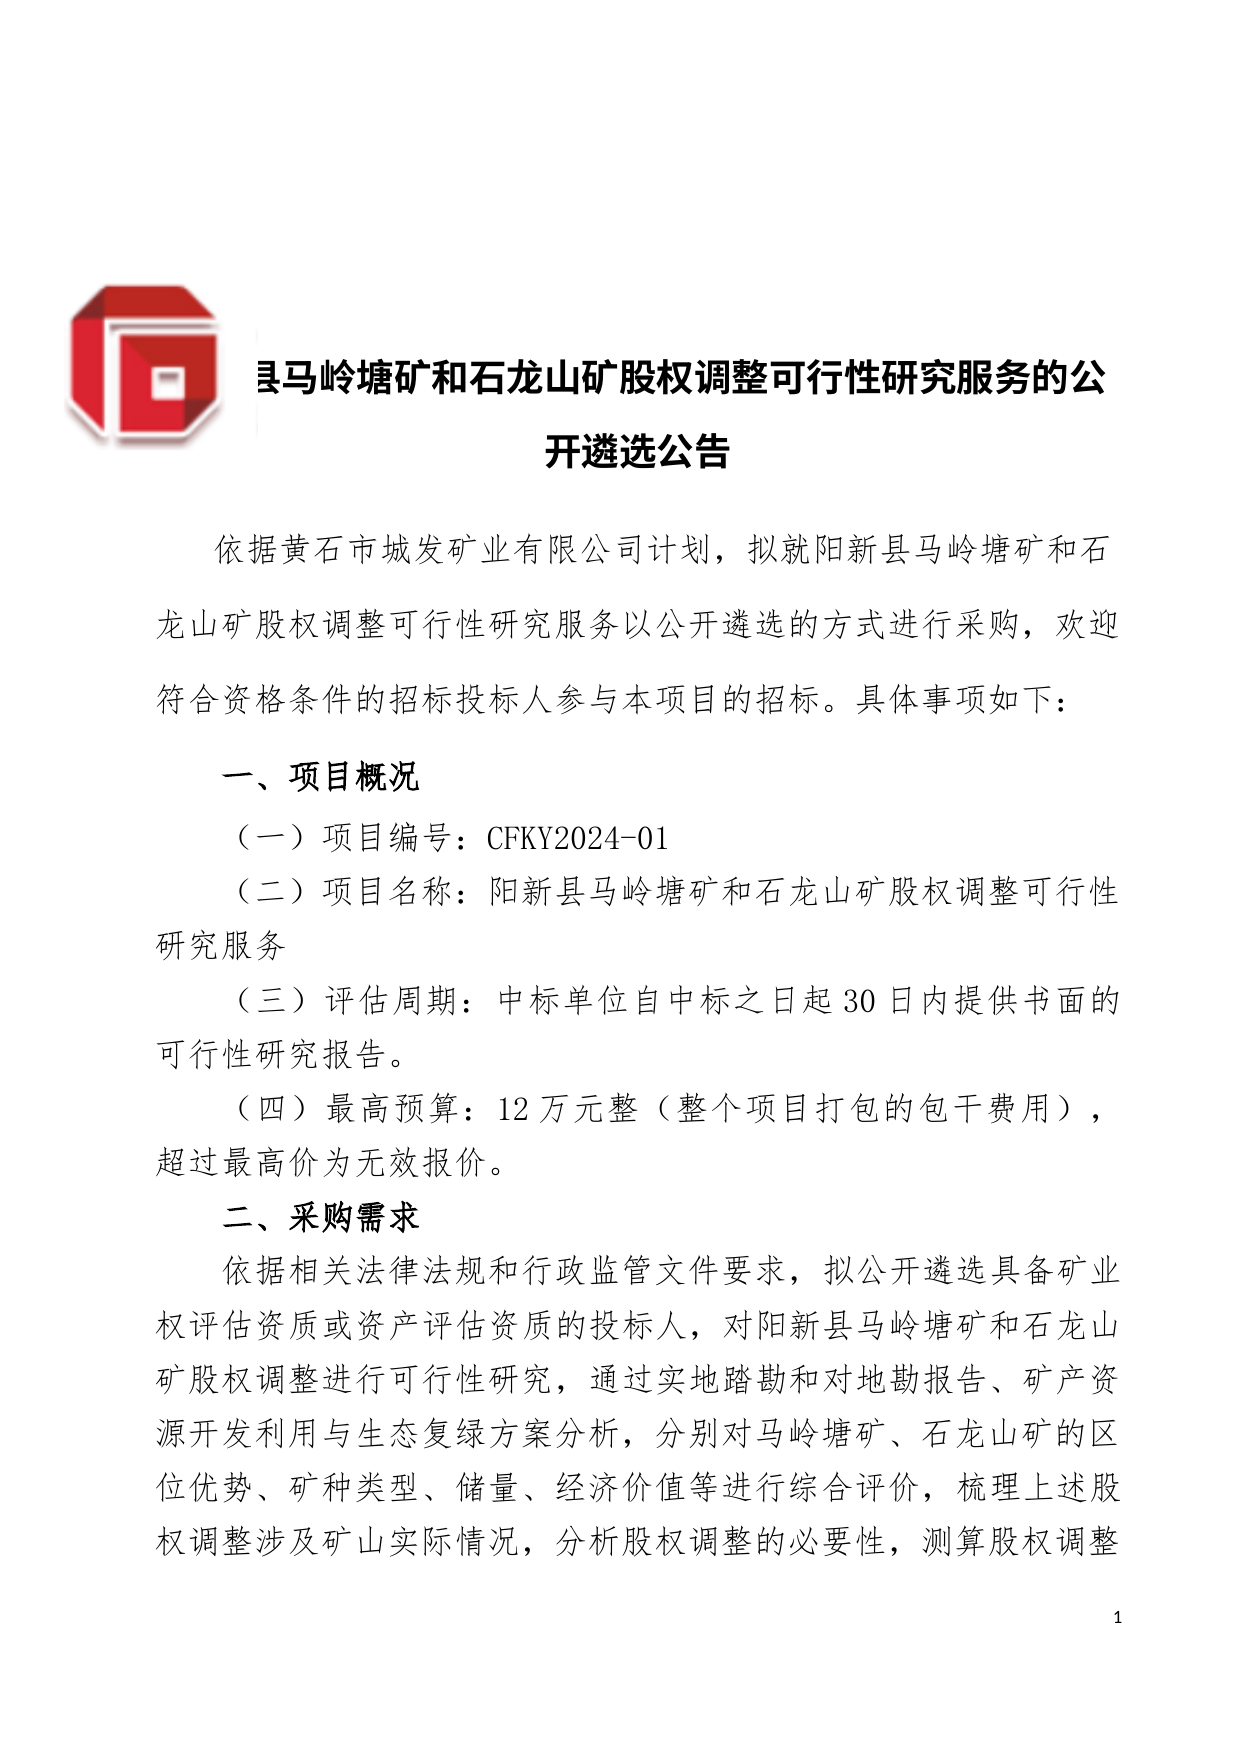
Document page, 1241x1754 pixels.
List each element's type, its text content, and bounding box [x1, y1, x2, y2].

text （四）最高预算：12万元整（整个项目打包的包干费用），超过最高价为无效报价。 [153, 1077, 1122, 1185]
text 二、采购需求 [153, 1185, 1122, 1239]
title 阳新县马岭塘矿和石龙山矿股权调整可行性研究服务的公开遴选公告 [258, 342, 1122, 482]
picture [16, 258, 258, 484]
title 依据黄石市城发矿业有限公司计划，拟就阳新县马岭塘矿和石龙山矿股权调整可行性研究服务以公开遴选的方式进行采购，欢迎符合资格条件的招标投标人参与本项目的招标。具体事项如下： [153, 515, 1122, 729]
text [153, 1239, 1122, 1564]
text （二）项目名称：阳新县马岭塘矿和石龙山矿股权调整可行性研究服务 [153, 860, 1122, 969]
text （三）评估周期：中标单位自中标之日起30日内提供书面的可行性研究报告。 [153, 969, 1122, 1077]
list 项目概况 [153, 741, 1122, 806]
text （一）项目编号：CFKY2024-01 [153, 806, 1122, 860]
